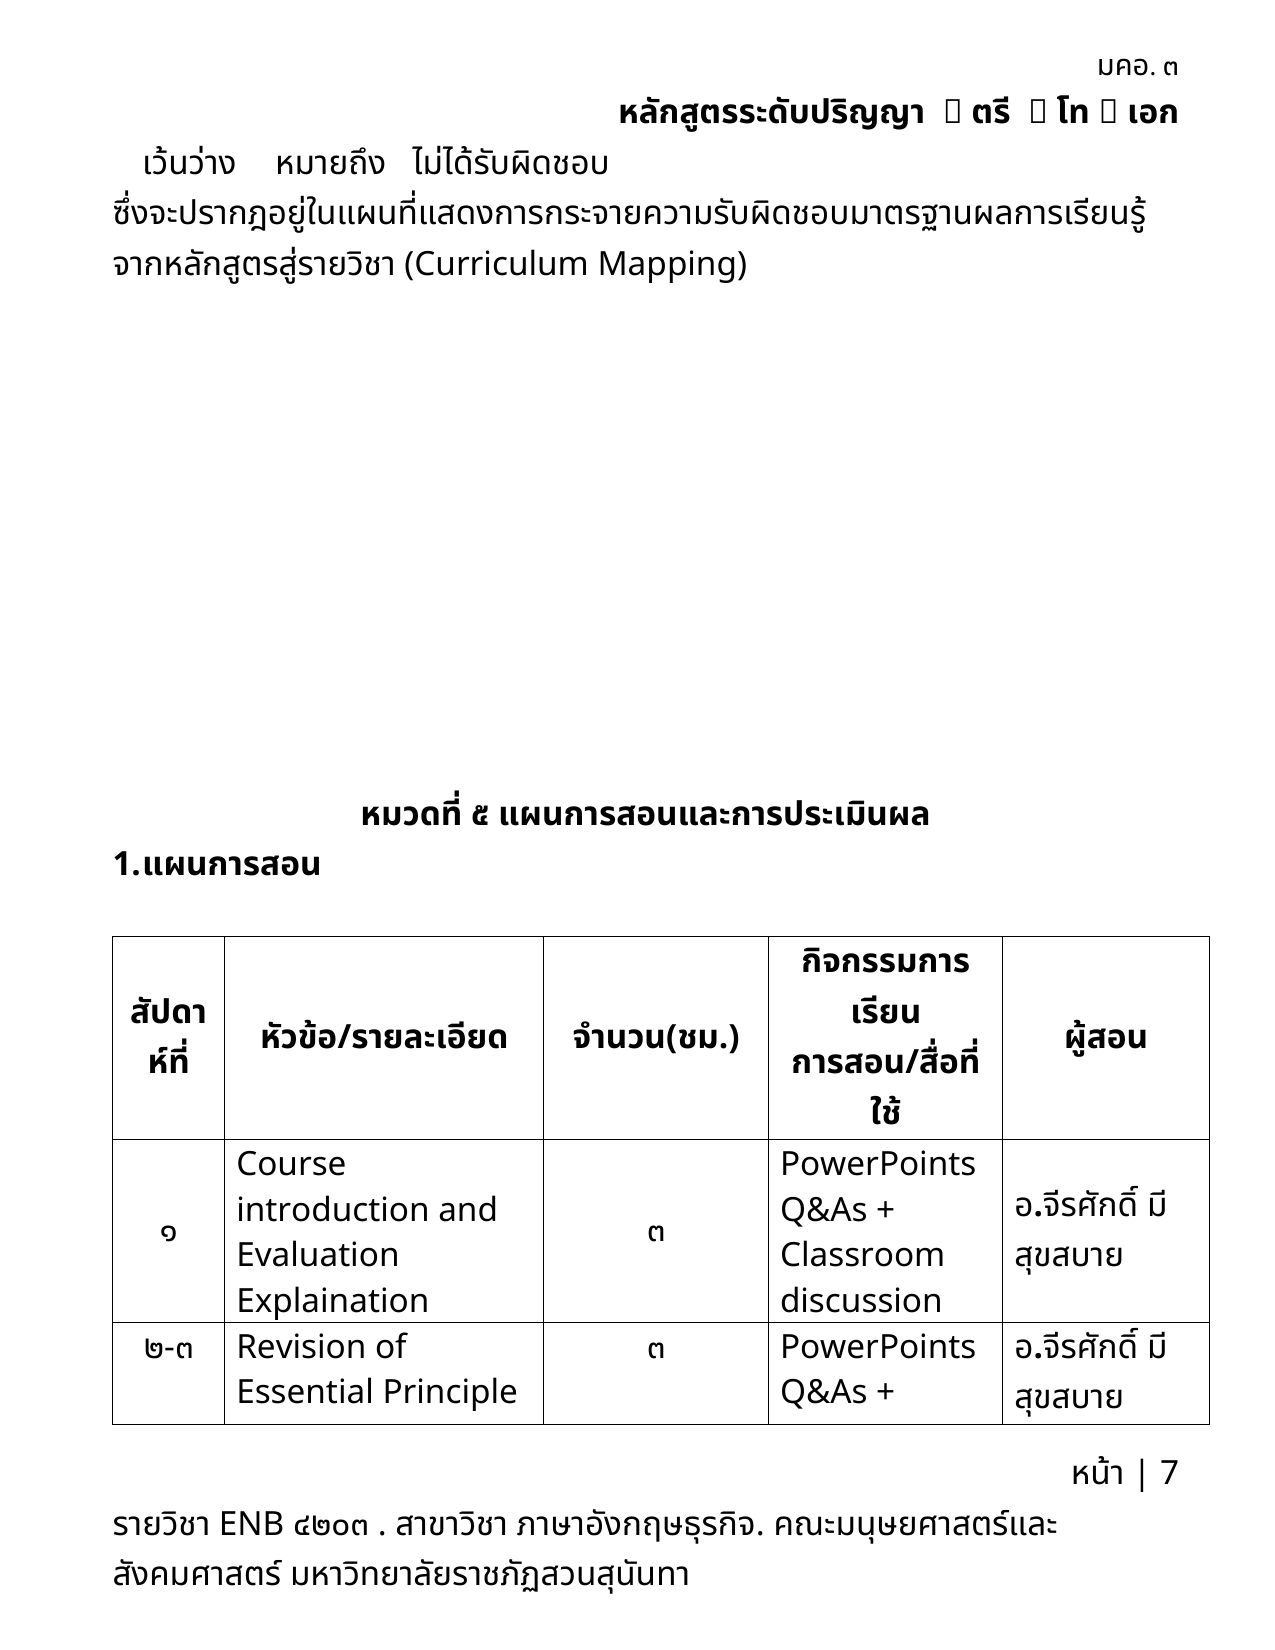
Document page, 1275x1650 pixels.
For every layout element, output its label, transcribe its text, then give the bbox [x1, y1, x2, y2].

table_cell ๒-๓ [113, 1323, 224, 1424]
table_header ผู้สอน [1003, 937, 1209, 1139]
table_header หัวข้อ/รายละเอียด [225, 937, 543, 1139]
text เว้นว่าง หมายถึง ไม่ได้รับผิดชอบ [142, 139, 1179, 189]
table_cell PowerPoints Q&As + Classroom discussion [769, 1140, 1002, 1322]
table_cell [225, 1323, 543, 1424]
table_cell ๓ [544, 1323, 768, 1424]
table_header สัปดาห์ที่ [113, 937, 224, 1139]
table_cell Course introduction and Evaluation Explaination [225, 1140, 543, 1322]
table_cell ๑ [113, 1140, 224, 1322]
text ซึ่งจะปรากฎอยู่ในแผนที่แสดงการกระจายความรับผิดชอบมาตรฐานผลการเรียนรู้จากหลักสูตรสู่รายวิชา (Curriculum Mapping) [112, 189, 1179, 290]
table_header กิจกรรมการเรียน การสอน/สื่อที่ใช้ [769, 937, 1002, 1139]
table_cell ๓ [544, 1140, 768, 1322]
table_cell อ.จีรศักดิ์ มีสุขสบาย [1003, 1140, 1209, 1322]
table_cell อ.จีรศักดิ์ มีสุขสบาย [1003, 1323, 1209, 1424]
list แผนการสอน [112, 840, 1179, 891]
table_header จำนวน(ชม.) [544, 937, 768, 1139]
table_cell PowerPoints Q&As + Classroom discussion [769, 1323, 1002, 1424]
text หมวดที่ ๕ แผนการสอนและการประเมินผล [112, 790, 1179, 840]
